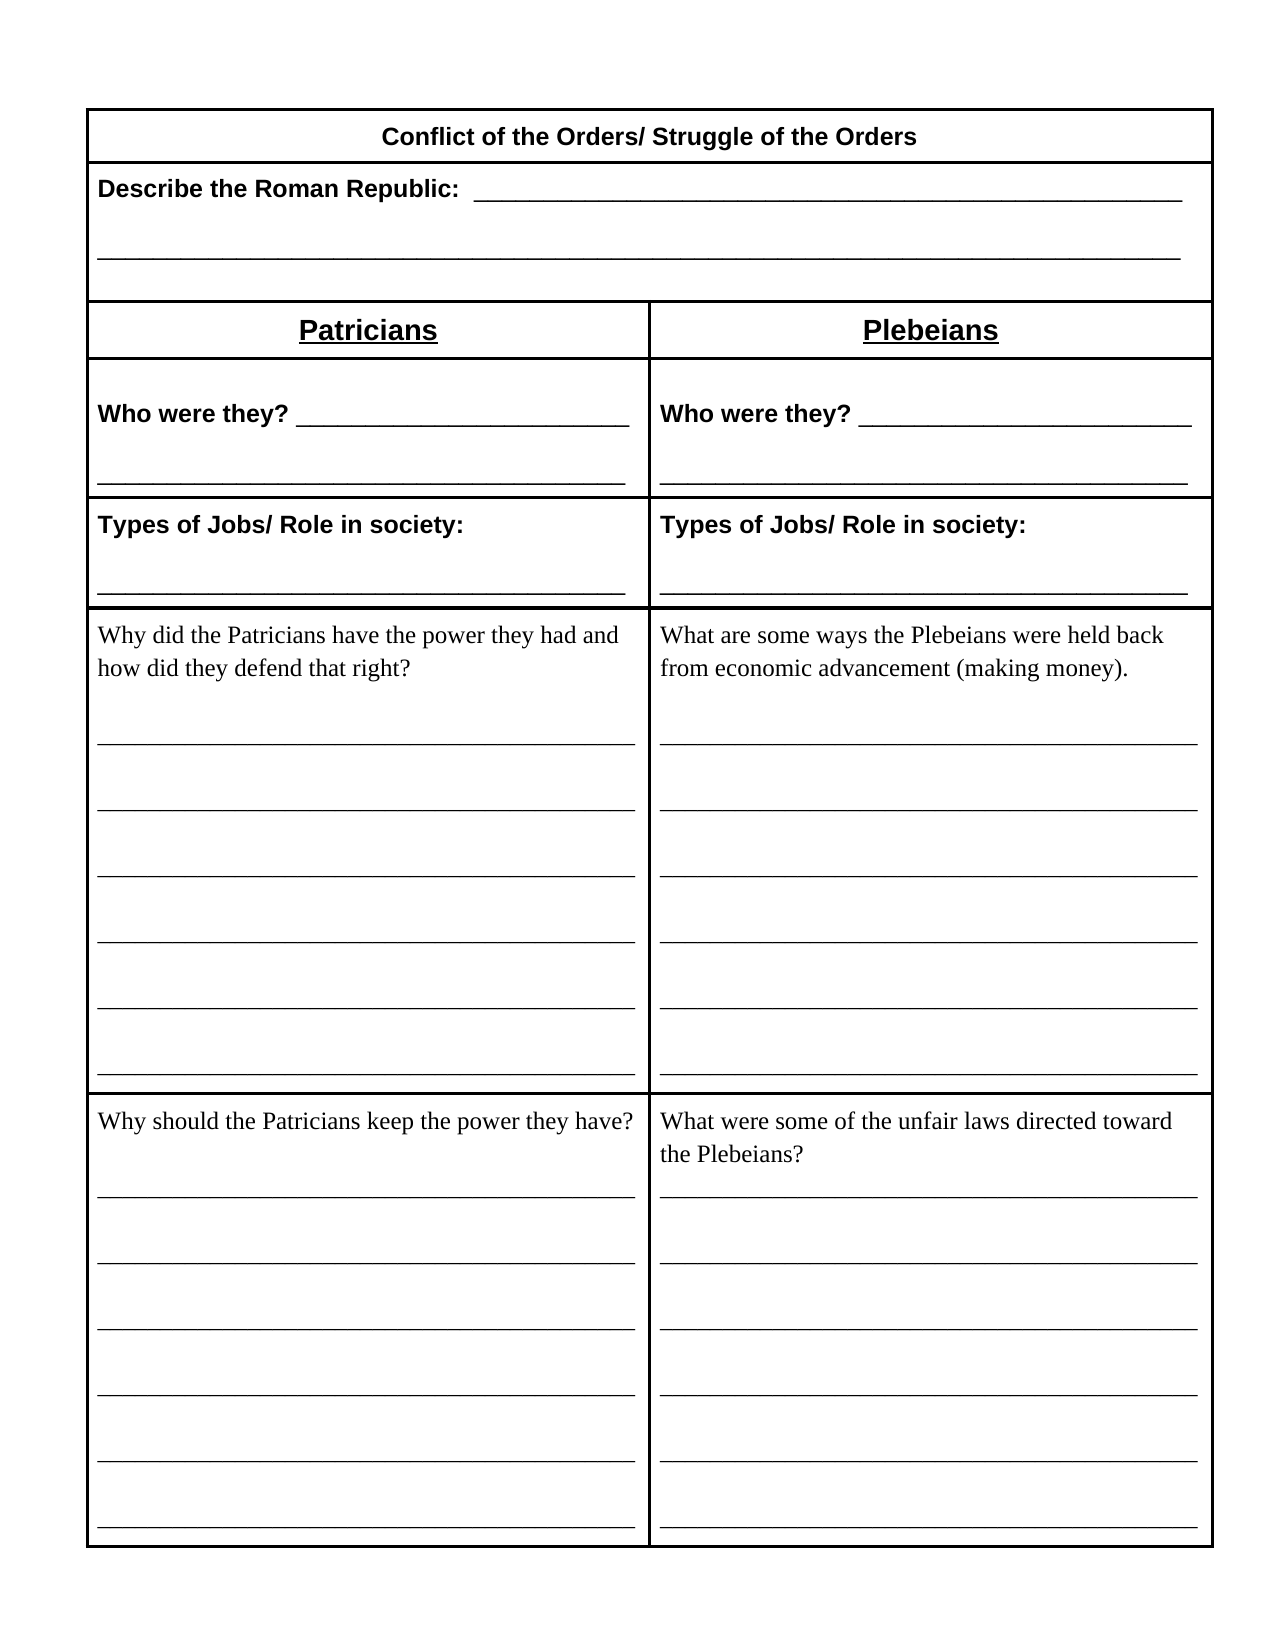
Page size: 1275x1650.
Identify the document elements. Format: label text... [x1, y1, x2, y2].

table_cell Why did the Patricians have the power they had and how did they defend that right? ___________________________________________ ___________________________________________ ___________________________________________ ___________________________________________ ___________________________________________ ___________________________________________ [89, 610, 648, 1092]
table_cell Why should the Patricians keep the power they have? ___________________________________________ ___________________________________________ ___________________________________________ ___________________________________________ ___________________________________________ ___________________________________________ [89, 1095, 648, 1545]
table_cell Who were they? ________________________ ______________________________________ [651, 360, 1211, 496]
table_cell Describe the Roman Republic: ___________________________________________________ ______________________________________________________________________________ [89, 164, 1211, 300]
table_header Conflict of the Orders/ Struggle of the Orders [89, 111, 1211, 161]
table_cell Types of Jobs/ Role in society: ______________________________________ [651, 499, 1211, 606]
table_cell What are some ways the Plebeians were held back from economic advancement (making money). ___________________________________________ ___________________________________________ ___________________________________________ ___________________________________________ ___________________________________________ ___________________________________________ [651, 610, 1211, 1092]
table_cell Plebeians [651, 303, 1211, 357]
table_cell Who were they? ________________________ ______________________________________ [89, 360, 648, 496]
table_cell What were some of the unfair laws directed toward the Plebeians? ___________________________________________ ___________________________________________ ___________________________________________ ___________________________________________ ___________________________________________ ___________________________________________ [651, 1095, 1211, 1545]
table_cell Patricians [89, 303, 648, 357]
table_cell Types of Jobs/ Role in society: ______________________________________ [89, 499, 648, 606]
